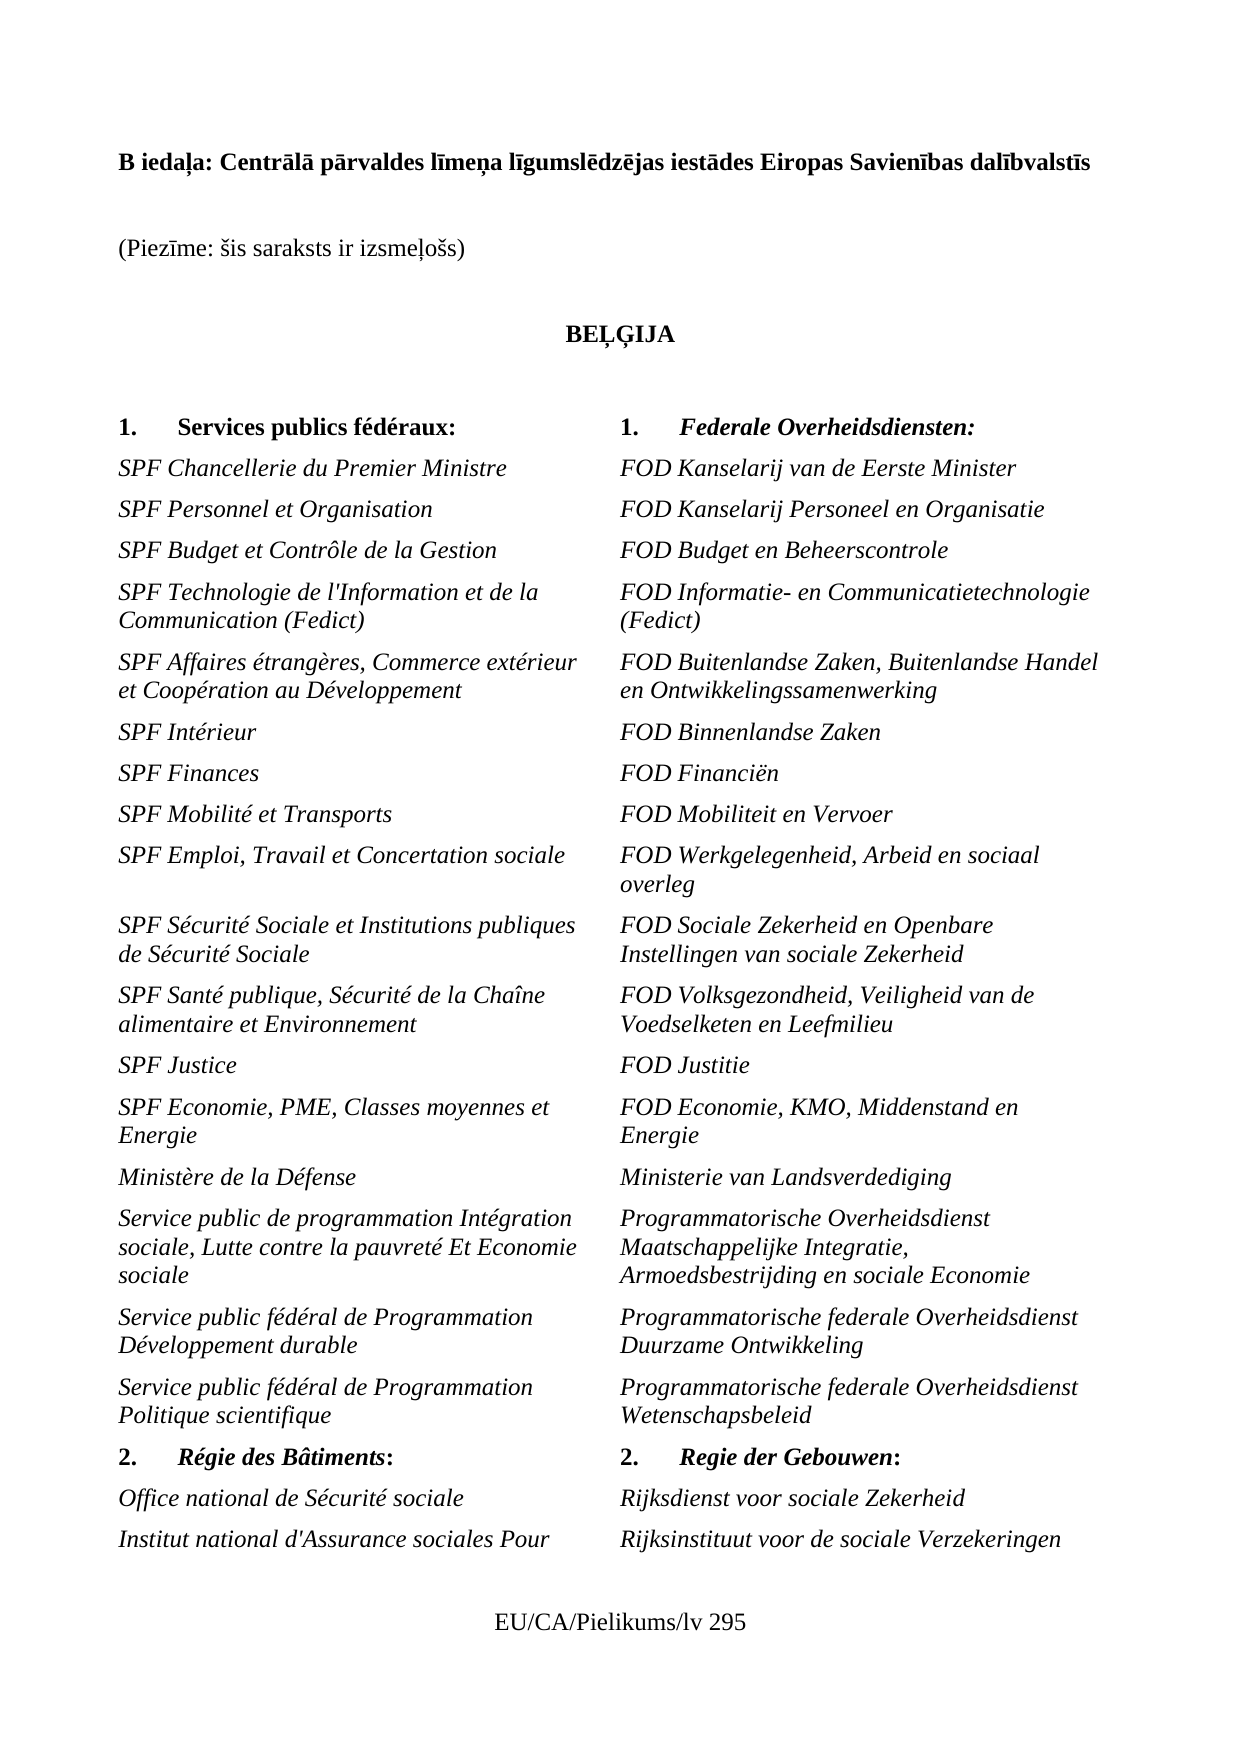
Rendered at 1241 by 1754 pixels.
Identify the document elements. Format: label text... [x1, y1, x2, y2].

text B iedaļa: Centrālā pārvaldes līmeņa līgumslēdzējas iestādes Eiropas Savienības dalībvalstīs [118, 147, 1122, 176]
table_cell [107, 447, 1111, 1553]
text (Piezīme: šis saraksts ir izsmeļošs) [118, 233, 1122, 262]
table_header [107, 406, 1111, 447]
text BEĻĢIJA [118, 319, 1122, 348]
